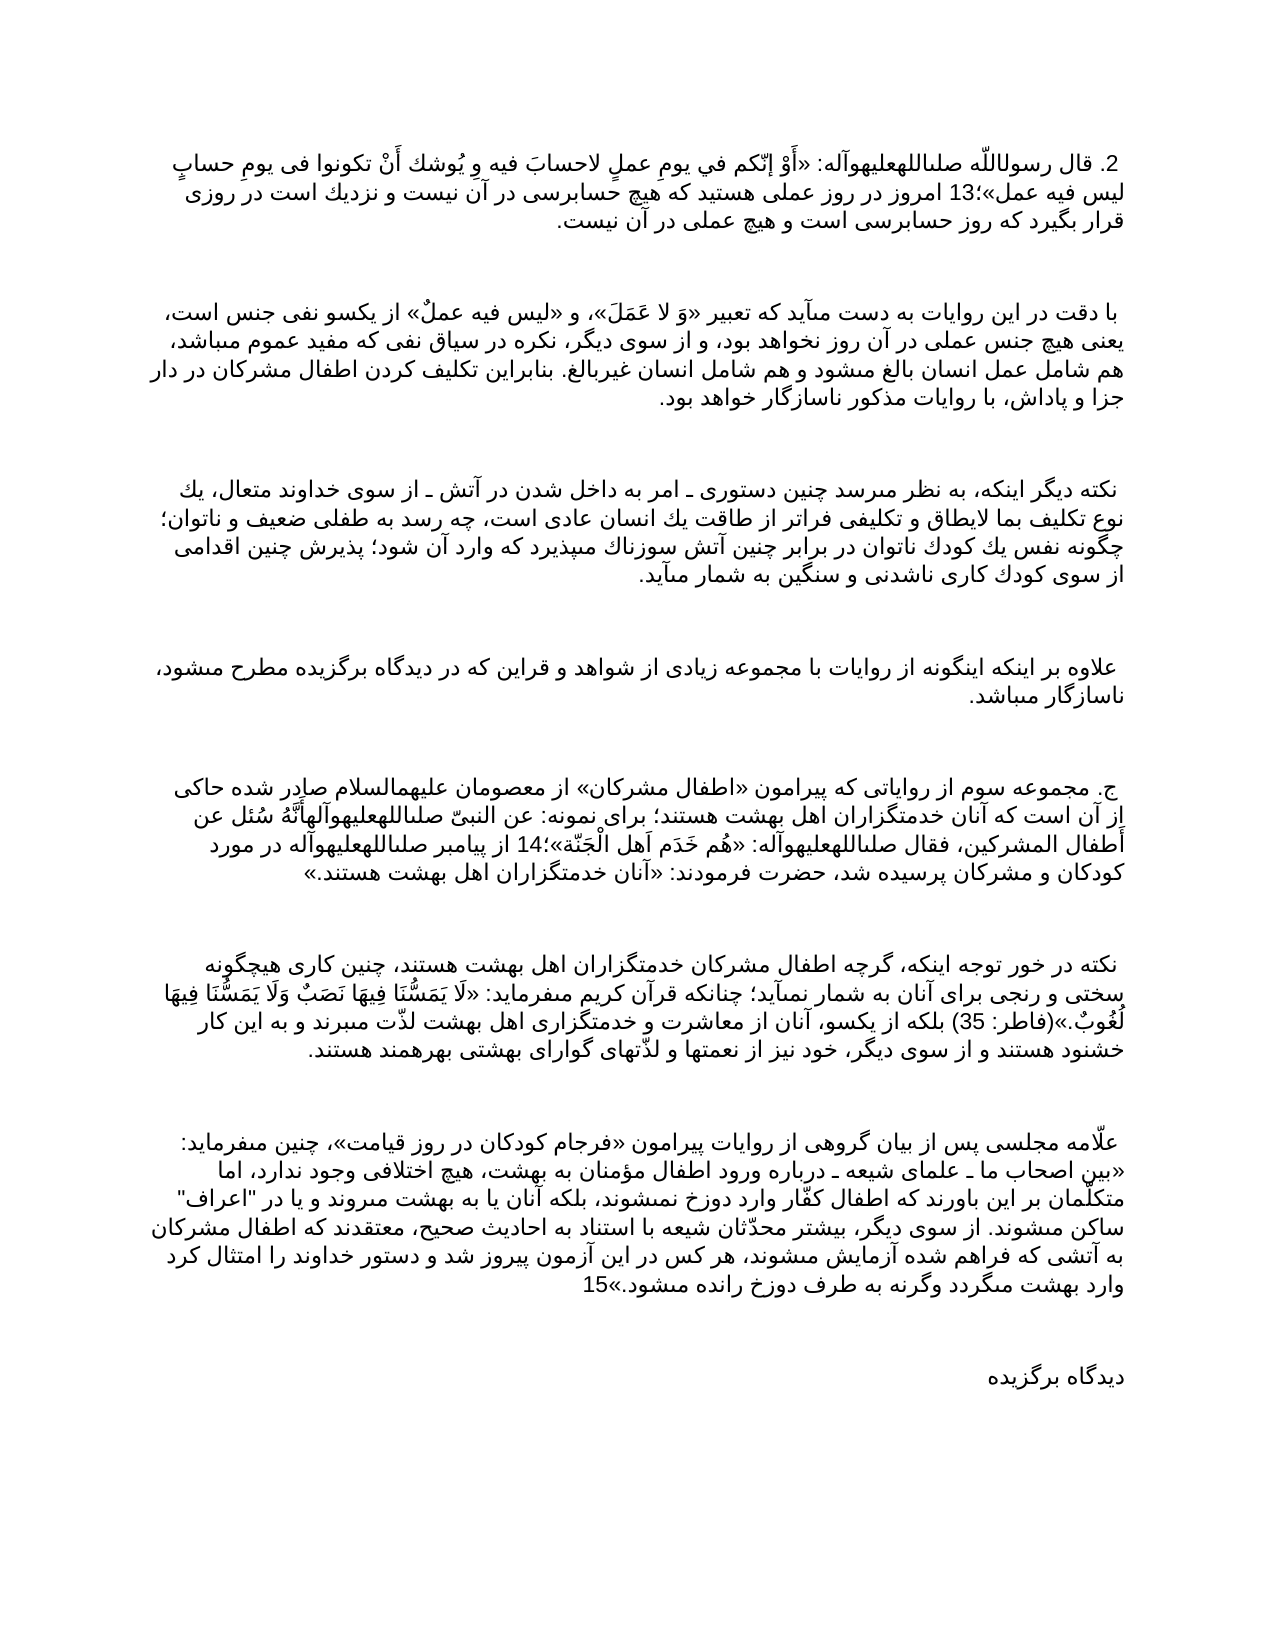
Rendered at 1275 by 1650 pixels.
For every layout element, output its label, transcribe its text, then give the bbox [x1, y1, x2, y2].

text علاوه بر اينكه اين‏گونه از روايات با مجموعه زيادى از شواهد و قراين كه در ديدگاه برگزيده مطرح مى‏شود، ناسازگار مى‏باشد. [150, 653, 1125, 708]
text 2. قال رسول‏اللّه صلى‏الله‏عليه‏و‏آله: «أَوْ إنّكم في يومِ عملٍ لاحسابَ فيه وِ يُوشك أَنْ تكونوا فى يومِ حسابٍ ليس فيه عمل»؛13 امروز در روز عملى هستيد كه هيچ حسابرسى در آن نيست و نزديك است در روزى قرار بگيرد كه روز حسابرسى است و هيچ عملى در آن نيست. [150, 150, 1125, 233]
text نكته ديگر اينكه، به نظر مى‏رسد چنين دستورى ـ امر به داخل شدن در آتش ـ از سوى خداوند متعال، يك نوع تكليف بما لايطاق و تكليفى فراتر از طاقت يك انسان عادى است، چه رسد به طفلى ضعيف و ناتوان؛ چگونه نفس يك كودك ناتوان در برابر چنين آتش سوزناك مى‏پذيرد كه وارد آن شود؛ پذيرش چنين اقدامى از سوى كودك كارى ناشدنى و سنگين به شمار مى‏آيد. [150, 476, 1125, 588]
text علّامه مجلسى پس از بيان گروهى از روايات پيرامون «فرجام كودكان در روز قيامت»، چنين مى‏فرمايد: «بين اصحاب ما ـ علماى شيعه ـ درباره ورود اطفال مؤمنان به بهشت، هيچ اختلافى وجود ندارد، اما متكلّمان بر اين باورند كه اطفال كفّار وارد دوزخ نمى‏شوند، بلكه آنان يا به بهشت مى‏روند و يا در "اعراف" ساكن مى‏شوند. از سوى ديگر، بيشتر محدّثان شيعه با استناد به احاديث صحيح، معتقدند كه اطفال مشركان به آتشى كه فراهم شده آزمايش مى‏شوند، هر كس در اين آزمون پيروز شد و دستور خداوند را امتثال كرد وارد بهشت مى‏گردد وگرنه به طرف دوزخ رانده مى‏شود.»15 [150, 1128, 1125, 1297]
text نكته در خور توجه اينكه، گرچه اطفال مشركان خدمت‏گزاران اهل بهشت هستند، چنين كارى هيچ‏گونه سختى و رنجى براى آنان به شمار نمى‏آيد؛ چنان‏كه قرآن كريم مى‏فرمايد: «لَا يَمَسُّنَا فِيهَا نَصَبٌ وَلَا يَمَسُّنَا فِيهَا لُغُوبٌ.»(فاطر: 35) بلكه از يك‏سو، آنان از معاشرت و خدمتگزارى اهل بهشت لذّت مى‏برند و به اين كار خشنود هستند و از سوى ديگر، خود نيز از نعمت‏ها و لذّت‏هاى گواراى بهشتى بهره‏مند هستند. [150, 951, 1125, 1063]
text ج. مجموعه سوم از رواياتى كه پيرامون «اطفال مشركان» از معصومان عليهم‏السلام صادر شده حاكى از آن است كه آنان خدمت‏گزاران اهل بهشت هستند؛ براى نمونه: عن النبىّ صلى‏الله‏عليه‏و‏آلهأَنَّهُ سُئل عن أَطفال المشركين، فقال صلى‏الله‏عليه‏و‏آله: «هُم خَدَم اَهل الْجَنّة»؛14 از پيامبر صلى‏الله‏عليه‏و‏آله در مورد كودكان و مشركان پرسيده شد، حضرت فرمودند: «آنان خدمت‏گزاران اهل بهشت هستند.» [150, 774, 1125, 886]
text ديدگاه برگزيده [150, 1363, 1125, 1389]
text با دقت در اين روايات به دست مى‏آيد كه تعبير «وَ لا عَمَلَ»، و «ليس فيه عملٌ» از يك‏سو نفى جنس است، يعنى هيچ جنس عملى در آن روز نخواهد بود، و از سوى ديگر، نكره در سياق نفى كه مفيد عموم مى‏باشد، هم شامل عمل انسان بالغ مى‏شود و هم شامل انسان غيربالغ. بنابراين تكليف كردن اطفال مشركان در دار جزا و پاداش، با روايات مذكور ناسازگار خواهد بود. [150, 299, 1125, 411]
